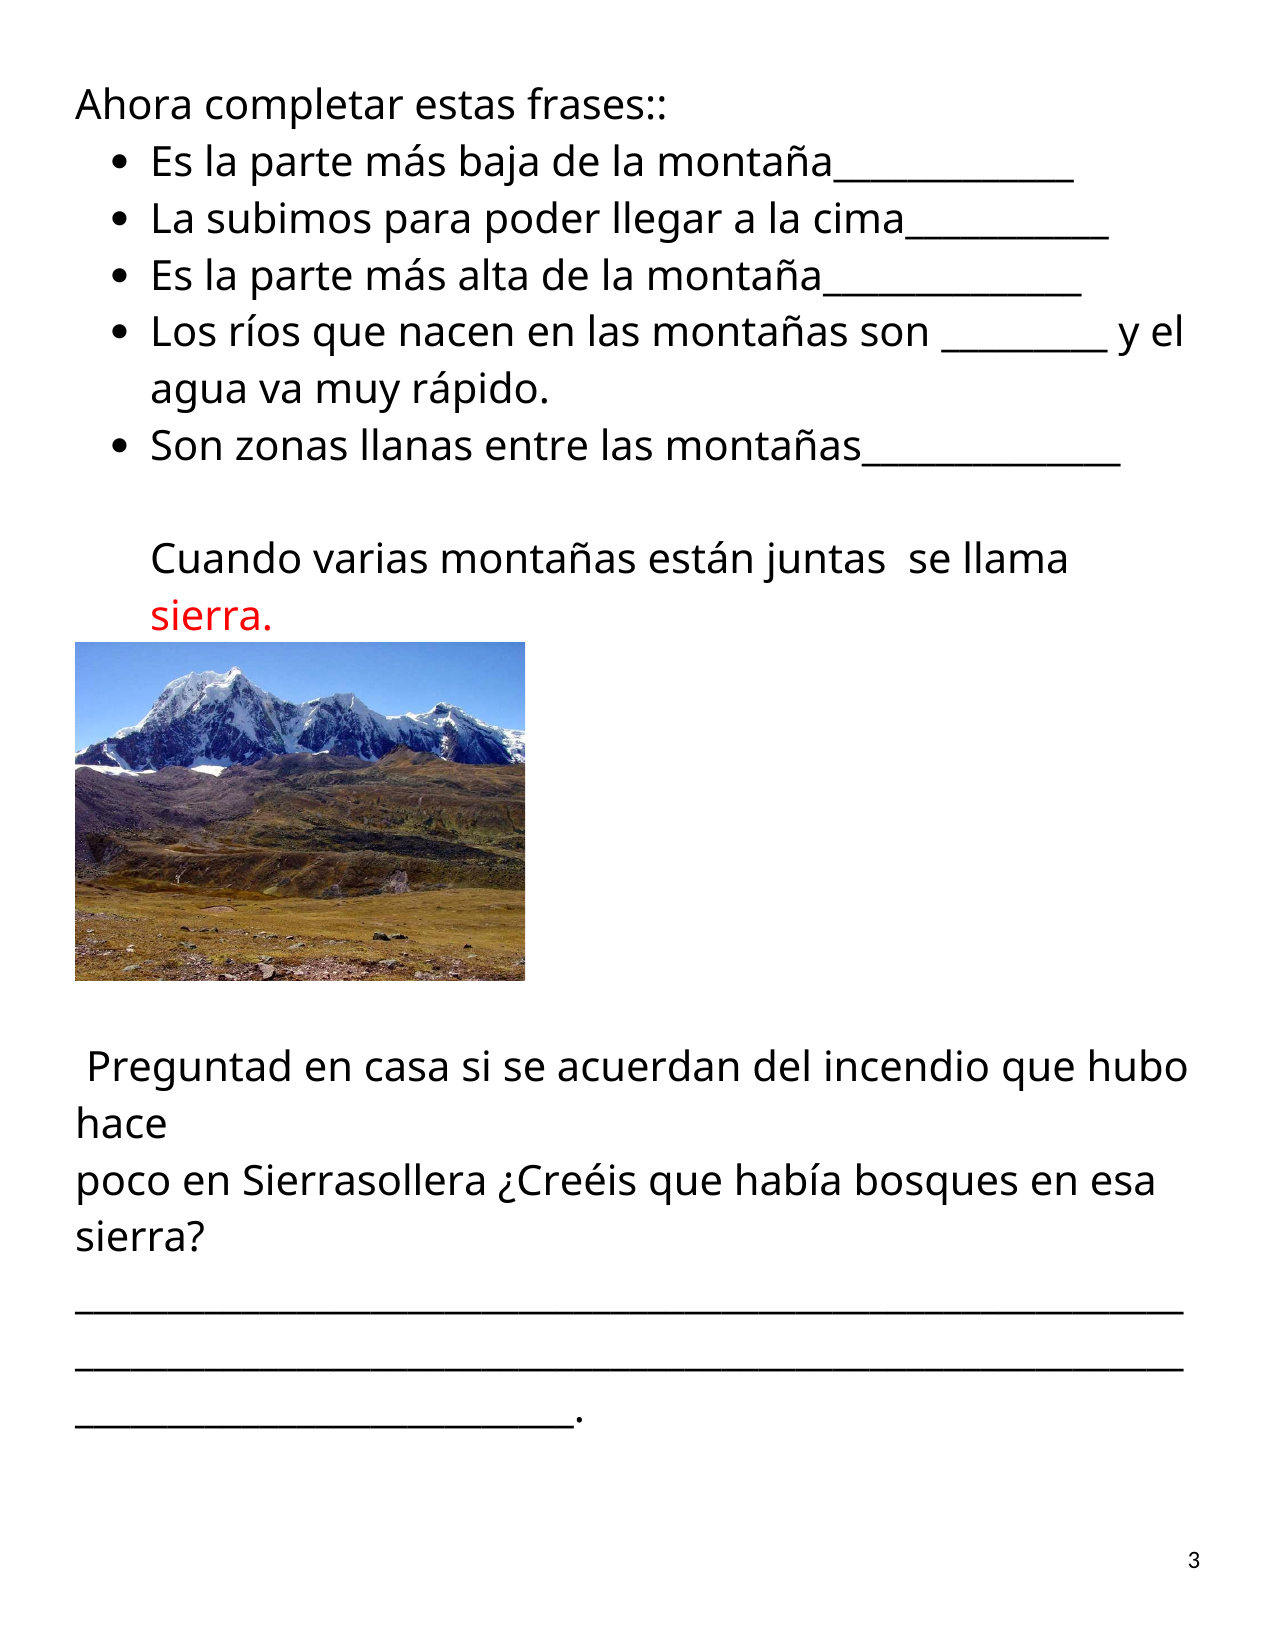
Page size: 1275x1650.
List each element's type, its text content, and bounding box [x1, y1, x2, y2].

text ___________________________________________________________________________________________________________________________________________________. [75, 1264, 1200, 1434]
text Ahora completar estas frases:: [75, 75, 1200, 132]
list Es la parte más baja de la montaña_____________ [112, 132, 1200, 188]
list La subimos para poder llegar a la cima___________ [112, 188, 1200, 245]
picture [75, 642, 525, 981]
text poco en Sierrasollera ¿Creéis que había bosques en esa sierra? [75, 1151, 1200, 1264]
text Preguntad en casa si se acuerdan del incendio que hubo hace [75, 1037, 1200, 1151]
list Es la parte más alta de la montaña______________ [112, 245, 1200, 302]
list Son zonas llanas entre las montañas______________ [112, 416, 1200, 472]
list Cuando varias montañas están juntas se llama sierra. [150, 529, 1200, 643]
list Los ríos que nacen en las montañas son _________ y el agua va muy rápido. [112, 302, 1200, 416]
